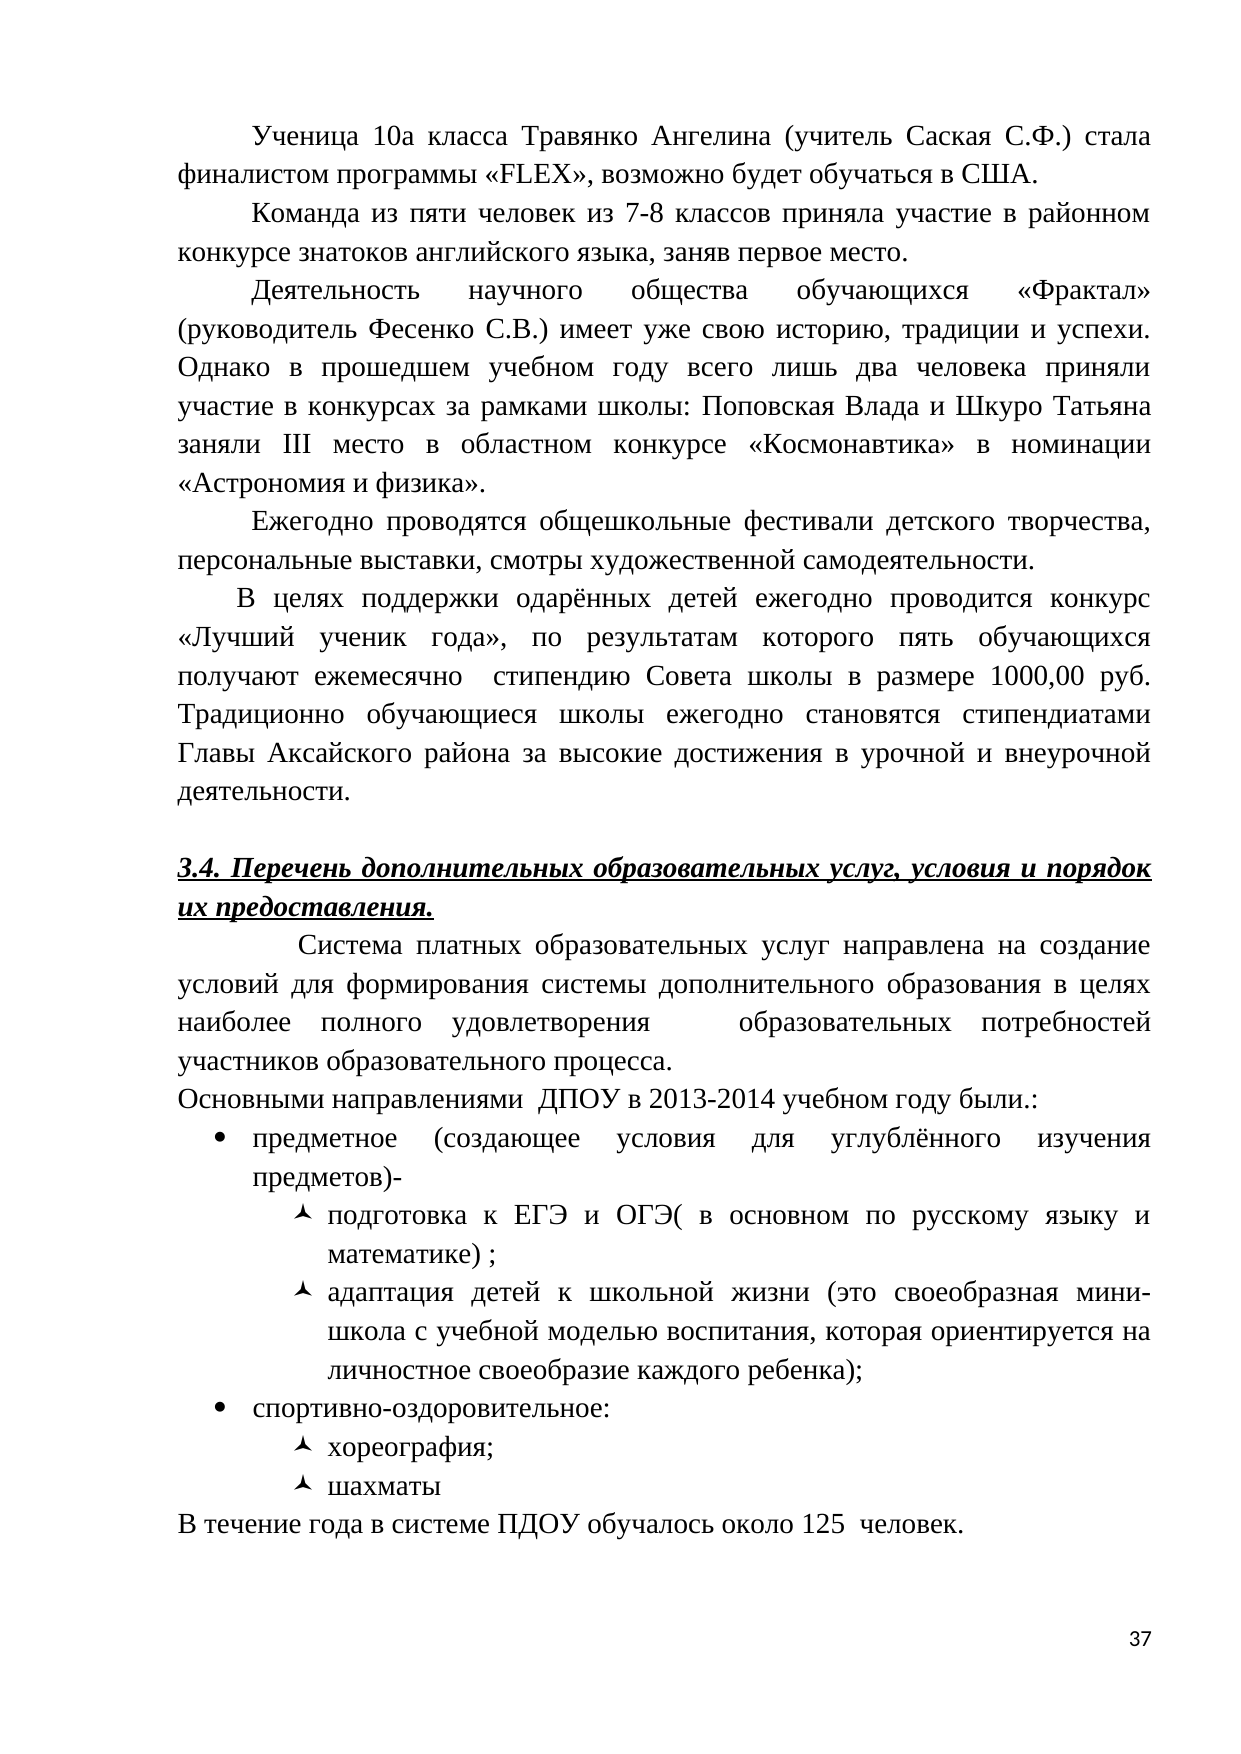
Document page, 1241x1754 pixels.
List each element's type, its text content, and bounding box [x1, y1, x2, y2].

text В целях поддержки одарённых детей ежегодно проводится конкурс «Лучший ученик года», по результатам которого пять обучающихся получают ежемесячно стипендию Совета школы в размере 1000,00 руб. Традиционно обучающиеся школы ежегодно становятся стипендиатами Главы Аксайского района за высокие достижения в урочной и внеурочной деятельности. [177, 581, 1152, 807]
text Ученица 10а класса Травянко Ангелина (учитель Саская С.Ф.) стала финалистом программы «FLEX», возможно будет обучаться в США. [177, 118, 1152, 190]
text Ежегодно проводятся общешкольные фестивали детского творчества, персональные выставки, смотры художественной самодеятельности. [177, 503, 1152, 576]
list спортивно-оздоровительное: [215, 1390, 1152, 1424]
list хореография; [290, 1429, 1152, 1462]
list подготовка к ЕГЭ и ОГЭ( в основном по русскому языку и математике) ; [290, 1197, 1152, 1269]
text Деятельность научного общества обучающихся «Фрактал» (руководитель Фесенко С.В.) имеет уже свою историю, традиции и успехи. Однако в прошедшем учебном году всего лишь два человека приняли участие в конкурсах за рамками школы: Поповская Влада и Шкуро Татьяна заняли III место в областном конкурсе «Космонавтика» в номинации «Астрономия и физика». [177, 272, 1152, 498]
text Система платных образовательных услуг направлена на создание условий для формирования системы дополнительного образования в целях наиболее полного удовлетворения образовательных потребностей участников образовательного процесса. [177, 927, 1152, 1077]
list шахматы [290, 1467, 1152, 1501]
text 3.4. Перечень дополнительных образовательных услуг, условия и порядок их предоставления. [177, 850, 1152, 922]
text Команда из пяти человек из 7-8 классов приняла участие в районном конкурсе знатоков английского языка, заняв первое место. [177, 195, 1152, 267]
text Основными направлениями ДПОУ в 2013-2014 учебном году были.: [177, 1082, 1152, 1115]
list предметное (создающее условия для углублённого изучения предметов)- [215, 1120, 1152, 1192]
list адаптация детей к школьной жизни (это своеобразная мини-школа с учебной моделью воспитания, которая ориентируется на личностное своеобразие каждого ребенка); [290, 1274, 1152, 1385]
text В течение года в системе ПДОУ обучалось около 125 человек. [177, 1506, 1152, 1540]
